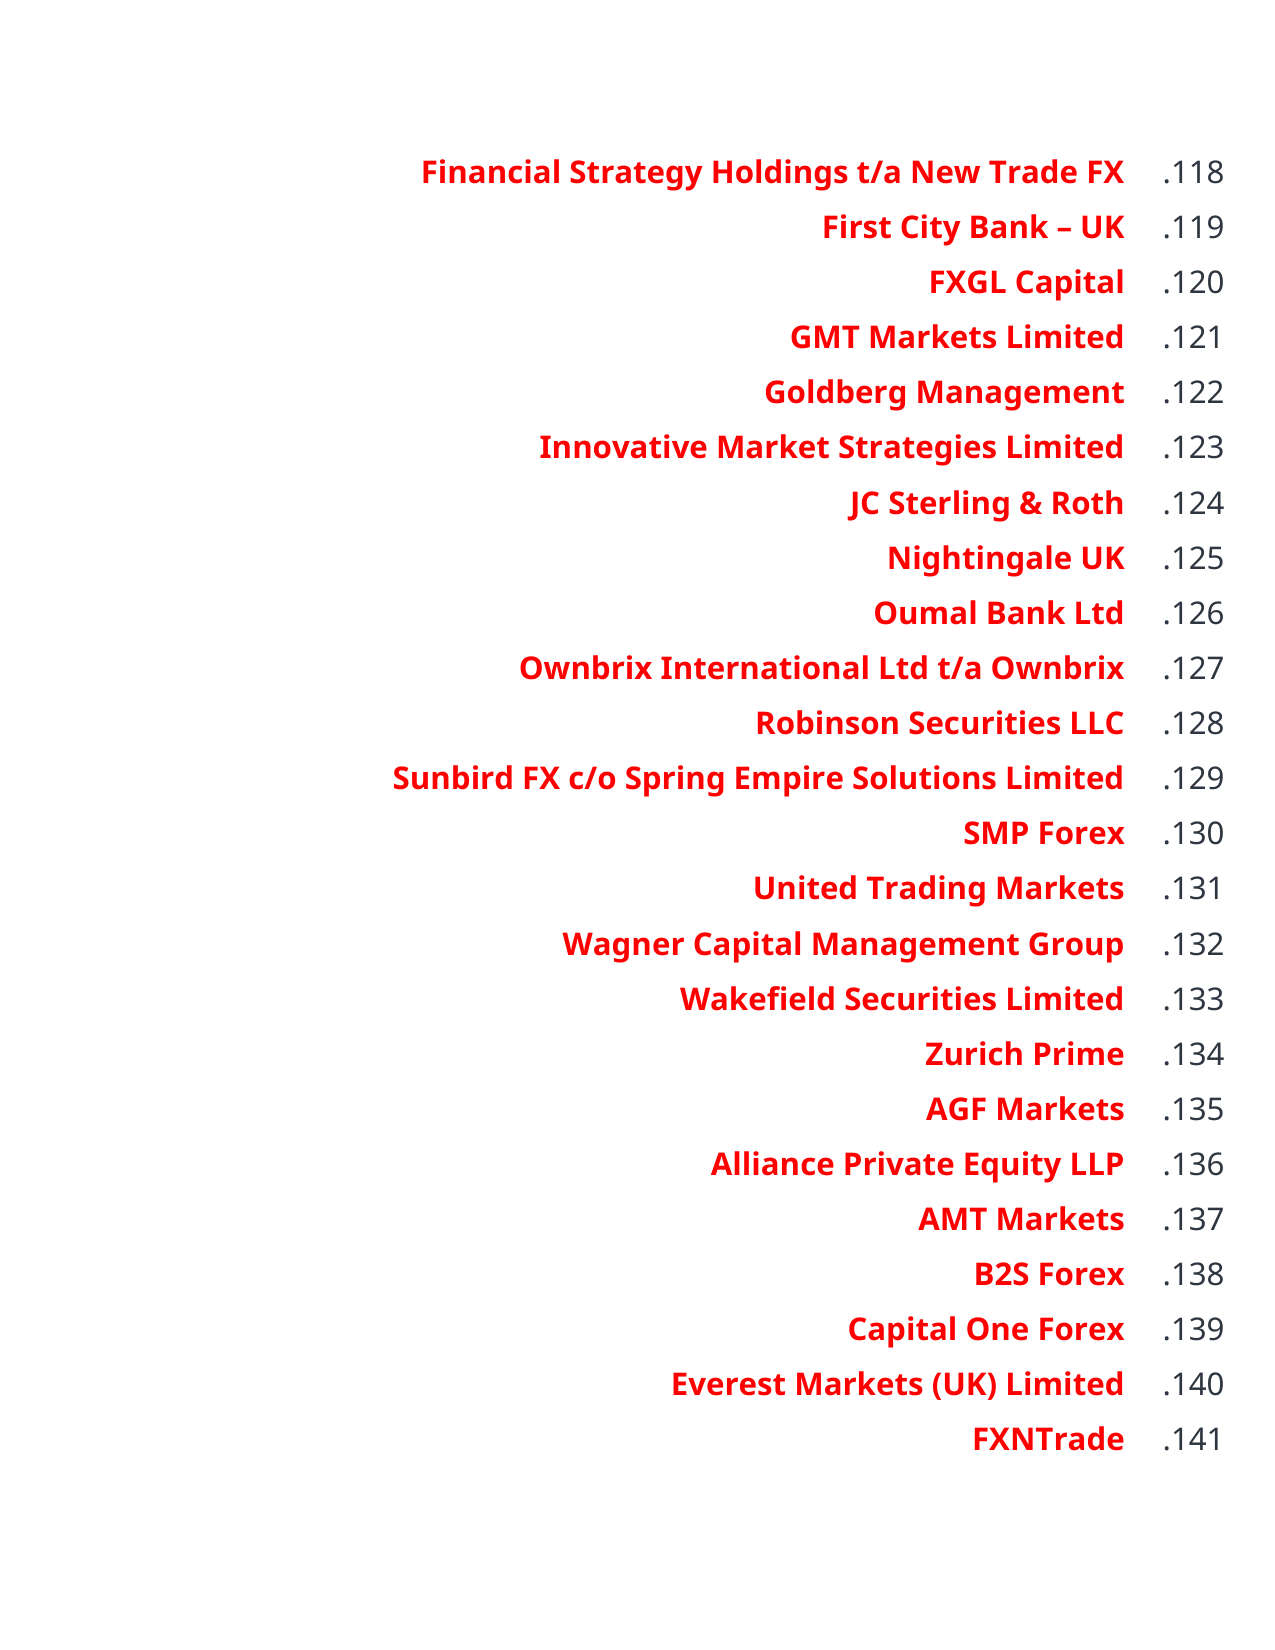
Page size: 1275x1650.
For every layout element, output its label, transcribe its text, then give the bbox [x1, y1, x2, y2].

list Wakefield Securities Limited [150, 977, 1162, 1019]
list Innovative Market Strategies Limited [150, 426, 1162, 468]
list Wagner Capital Management Group [150, 921, 1162, 964]
list FXNTrade [150, 1417, 1162, 1460]
list Everest Markets (UK) Limited [150, 1362, 1162, 1405]
list B2S Forex [150, 1252, 1162, 1295]
list Capital One Forex [150, 1307, 1162, 1350]
list First City Bank – UK [150, 205, 1162, 248]
list Alliance Private Equity LLP [150, 1142, 1162, 1184]
list JC Sterling & Roth [150, 481, 1162, 523]
list Nightingale UK [150, 536, 1162, 578]
list Goldberg Management [150, 370, 1162, 413]
list Zurich Prime [150, 1032, 1162, 1074]
list United Trading Markets [150, 866, 1162, 909]
list Financial Strategy Holdings t/a New Trade FX [150, 150, 1162, 193]
list Oumal Bank Ltd [150, 591, 1162, 633]
list AGF Markets [150, 1087, 1162, 1129]
list FXGL Capital [150, 260, 1162, 303]
list Robinson Securities LLC [150, 701, 1162, 744]
list SMP Forex [150, 811, 1162, 854]
list Ownbrix International Ltd t/a Ownbrix [150, 646, 1162, 688]
list Sunbird FX c/o Spring Empire Solutions Limited [150, 756, 1162, 799]
list AMT Markets [150, 1197, 1162, 1239]
list GMT Markets Limited [150, 315, 1162, 358]
